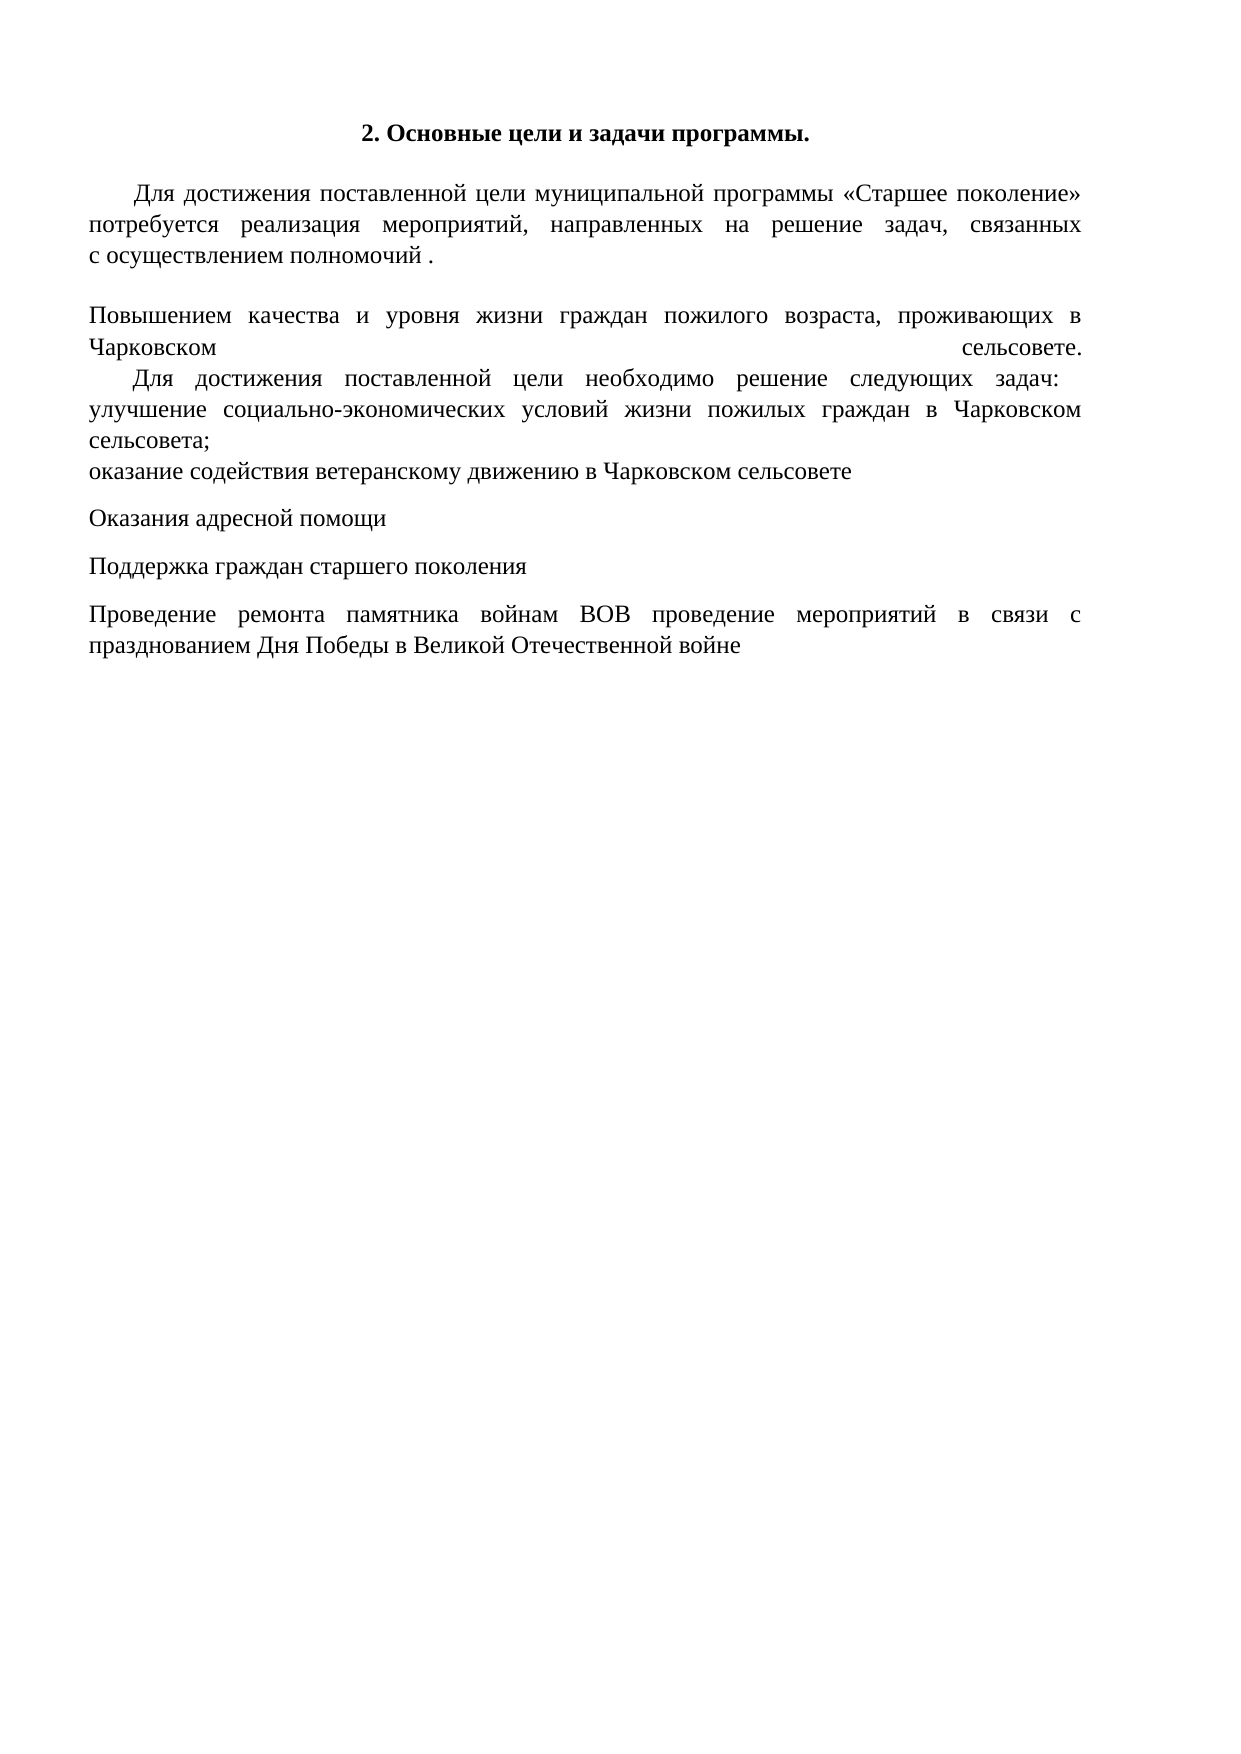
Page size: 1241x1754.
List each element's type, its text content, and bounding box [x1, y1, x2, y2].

text Поддержка граждан старшего поколения [89, 551, 1082, 580]
text Повышением качества и уровня жизни граждан пожилого возраста, проживающих в Чарковском сельсовете. Для достижения поставленной цели необходимо решение следующих задач: улучшение социально-экономических условий жизни пожилых граждан в Чарковском сельсовета; оказание содействия ветеранскому движению в Чарковском сельсовете [89, 301, 1082, 484]
text Оказания адресной помощи [89, 503, 1082, 532]
text Для достижения поставленной цели муниципальной программы «Старшее поколение» потребуется реализация мероприятий, направленных на решение задач, связанных с осуществлением полномочий . [89, 178, 1082, 269]
text 2. Основные цели и задачи программы. [89, 118, 1082, 147]
text Проведение ремонта памятника войнам ВОВ проведение мероприятий в связи с празднованием Дня Победы в Великой Отечественной войне [89, 599, 1082, 659]
